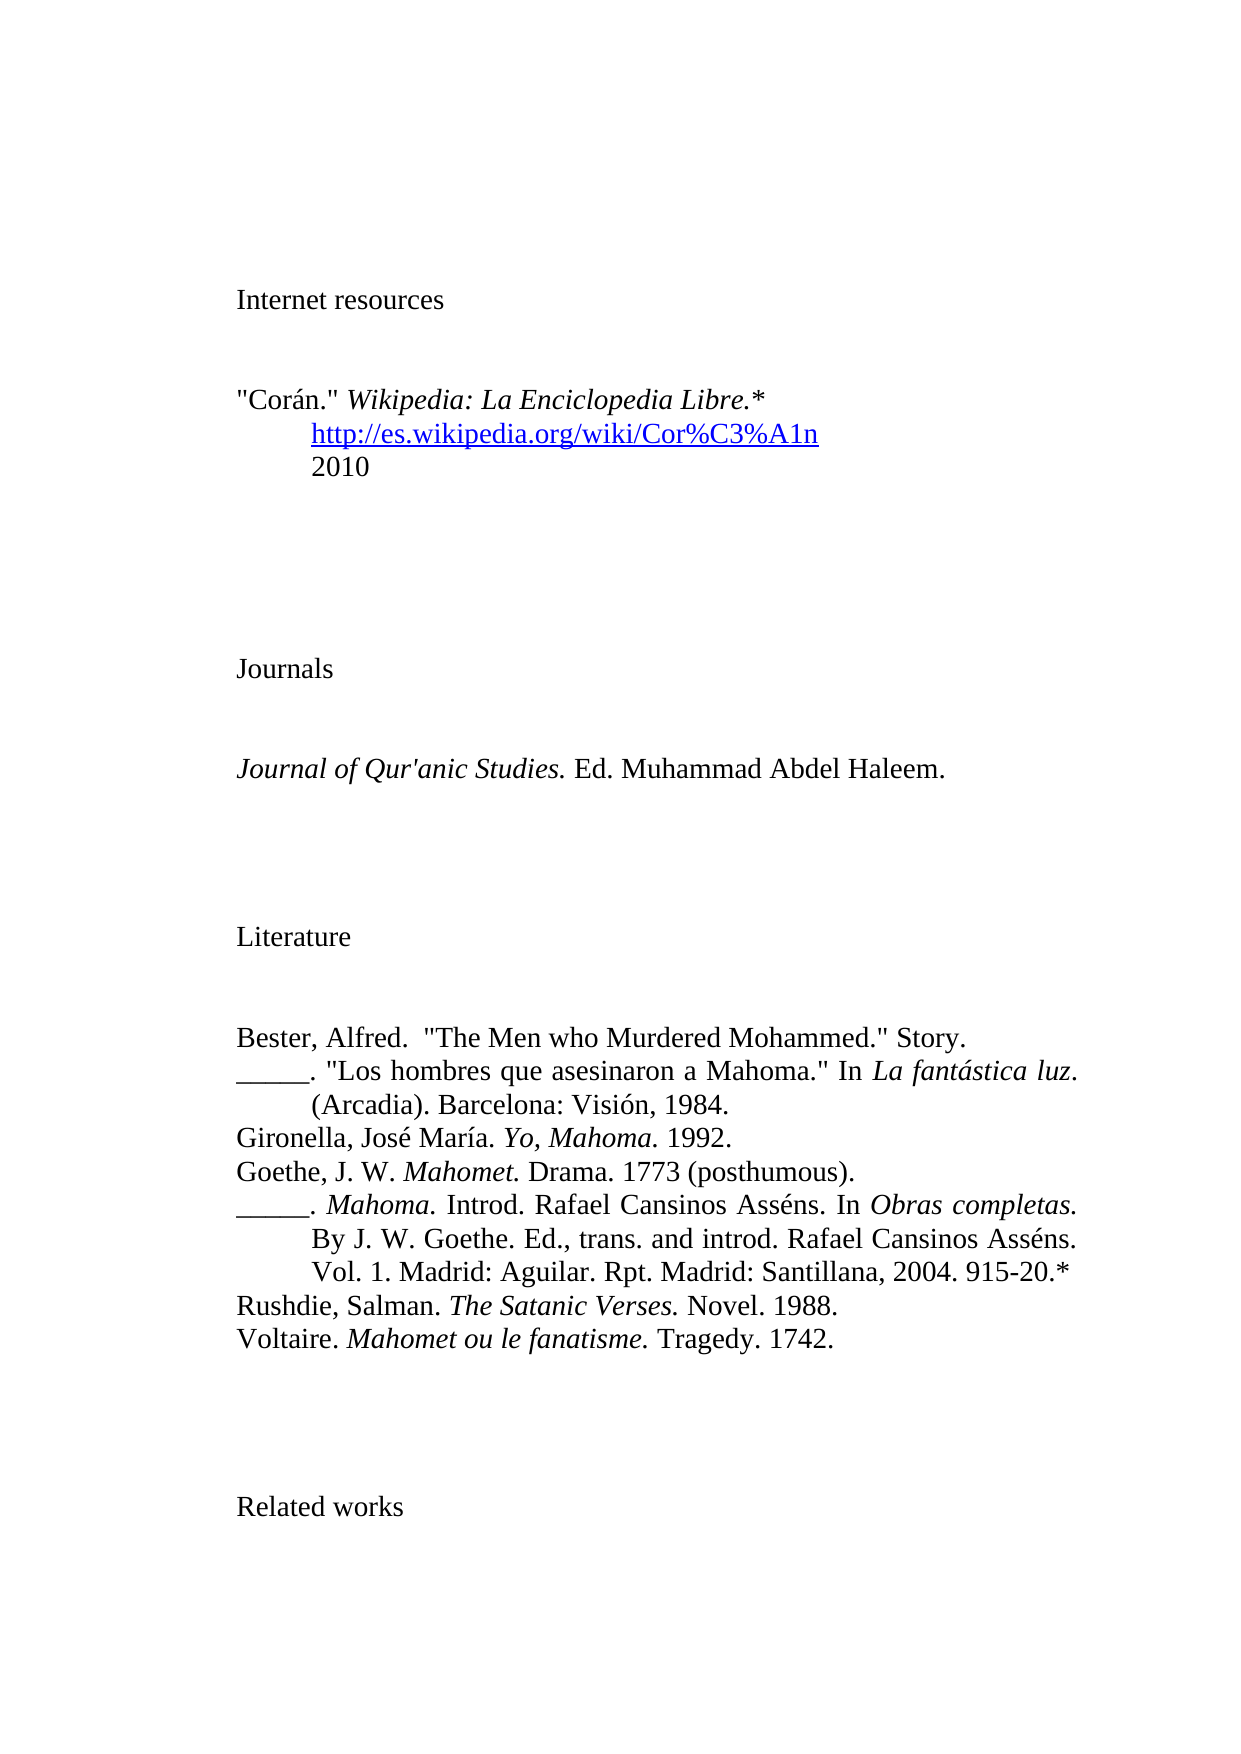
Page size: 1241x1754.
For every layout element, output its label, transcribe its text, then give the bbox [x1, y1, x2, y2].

text _____. Mahoma. Introd. Rafael Cansinos Asséns. In Obras completas. By J. W. Goethe. Ed., trans. and introd. Rafael Cansinos Asséns. Vol. 1. Madrid: Aguilar. Rpt. Madrid: Santillana, 2004. 915-20.* [236, 1187, 1078, 1288]
text Voltaire. Mahomet ou le fanatisme. Tragedy. 1742. [236, 1322, 1078, 1355]
text Gironella, José María. Yo, Mahoma. 1992. [236, 1120, 1078, 1154]
text Journals [236, 651, 1078, 684]
text Literature [236, 919, 1078, 953]
text Related works [236, 1489, 1078, 1523]
text Rushdie, Salman. The Satanic Verses. Novel. 1988. [236, 1288, 1078, 1322]
text Bester, Alfred. "The Men who Murdered Mohammed." Story. [236, 1020, 1078, 1053]
text "Corán." Wikipedia: La Enciclopedia Libre.* [236, 382, 1078, 416]
text Journal of Qur'anic Studies. Ed. Muhammad Abdel Haleem. [236, 751, 1078, 785]
text http://es.wikipedia.org/wiki/Cor%C3%A1n [236, 416, 1078, 449]
text _____. "Los hombres que asesinaron a Mahoma." In La fantástica luz. (Arcadia). Barcelona: Visión, 1984. [236, 1053, 1078, 1120]
text Goethe, J. W. Mahomet. Drama. 1773 (posthumous). [236, 1154, 1078, 1187]
text Internet resources [236, 282, 1078, 315]
text 2010 [236, 449, 1078, 483]
